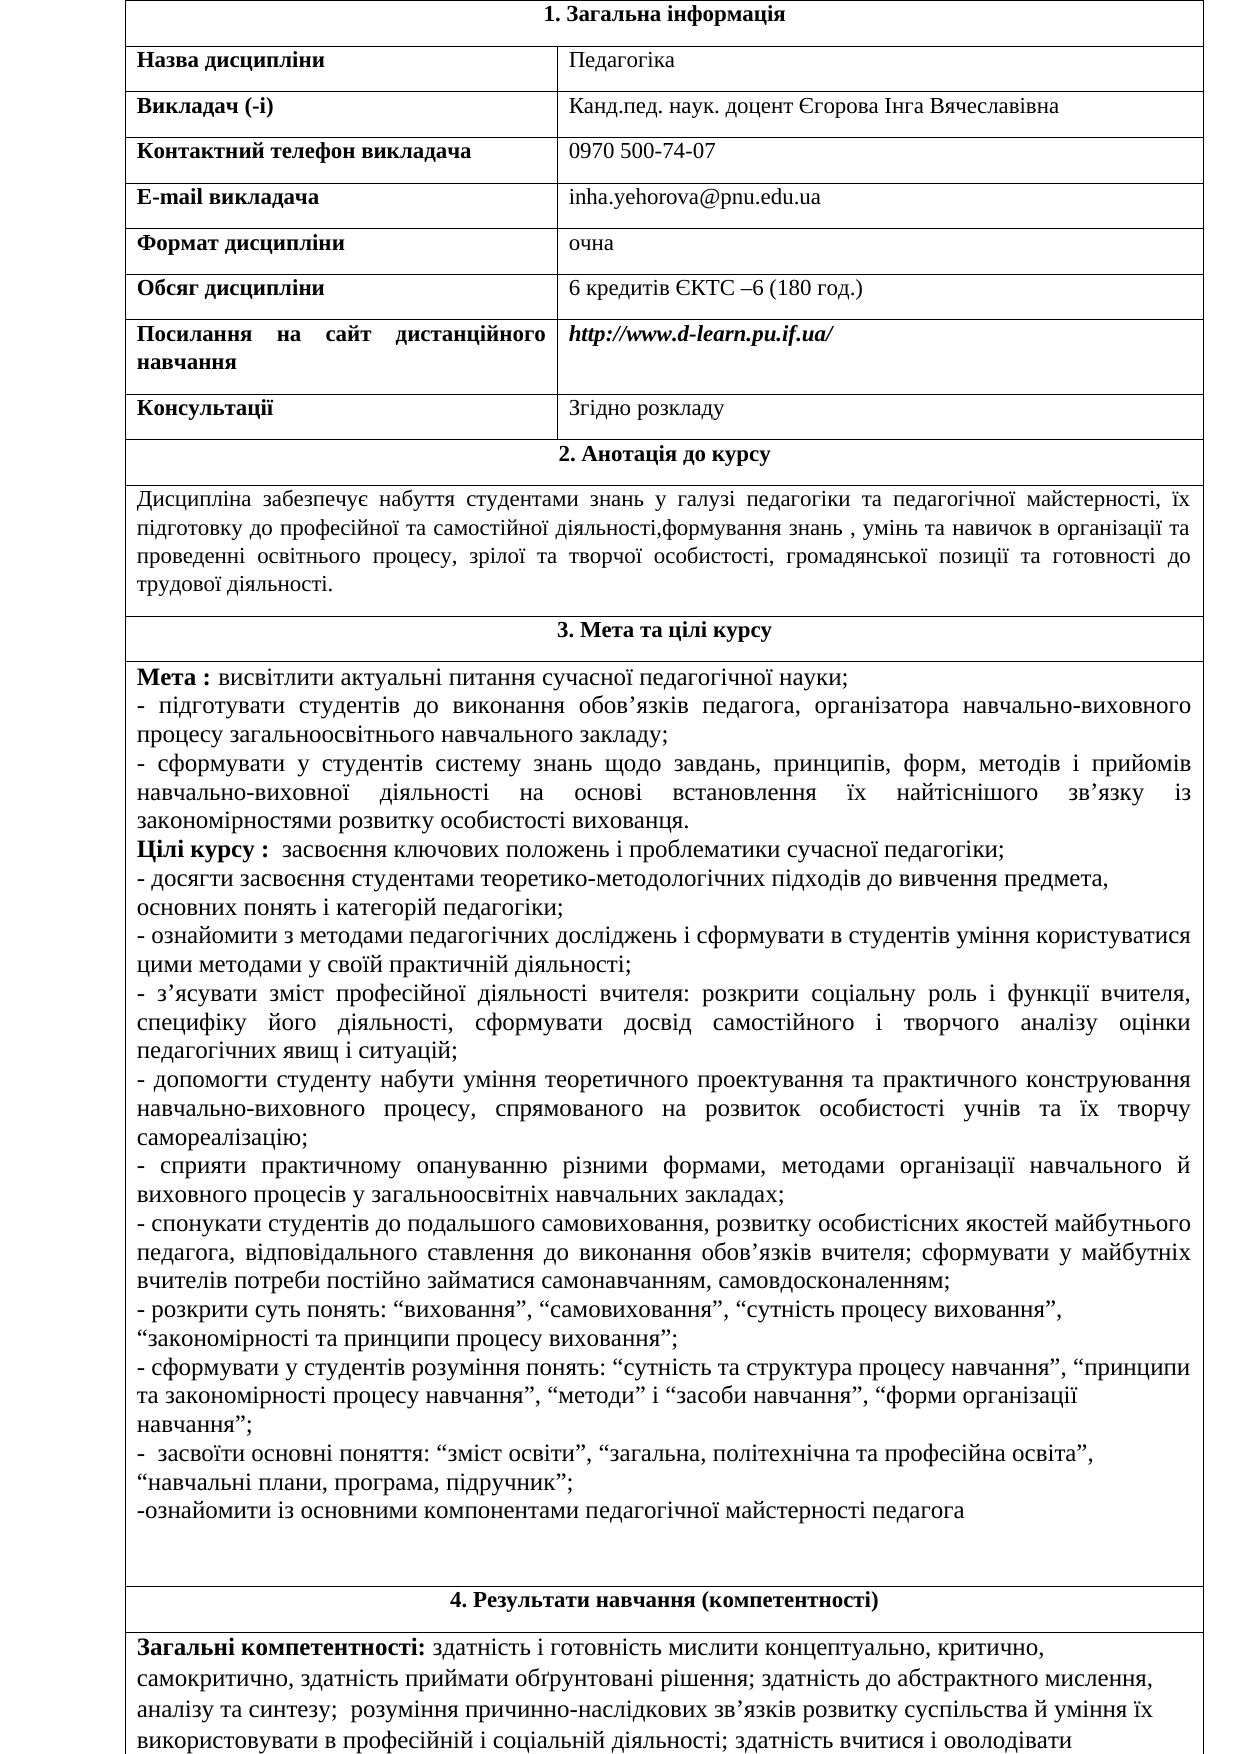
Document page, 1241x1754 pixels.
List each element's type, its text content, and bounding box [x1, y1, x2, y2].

table_cell Посилання на сайт дистанційного навчання [126, 320, 557, 393]
table_cell Педагогіка [558, 47, 1203, 91]
table_cell Загальні компетентності: здатність і готовність мислити концептуально, критично, самокритично, здатність приймати обґрунтовані рішення; здатність до абстрактного мислення, аналізу та синтезу; розуміння причинно-наслідкових зв’язків розвитку суспільства й уміння їх використовувати в професійній і соціальній діяльності; здатність вчитися і оволодівати сучасними знаннями, на основі раціонального планування організовувати, координувати, контролювати та оцінювати діяльність і взаємодію суб’єктів у сфері педагогіки; здатність діяти на основі етичних міркувань і мотивів Фахові компетентності: безперервне та послідовне отримання студентами необхідних практичних знань і навичок, які сприятимуть їх подальшому професійному росту та кар’єрі; усвідомлення перспективних тенденцій розвитку педагогічної науки, що ґрунтуються на кращих світових і національних педагогічних здобутках минулого та новітніх педагогічних ідеях сучасних науковців; здійснення навчально-виховної роботи з урахуванням сучасних вимог суспільства, основних педагогічних закономірностей і принципів; встановлювання зв’язків між закономірностями розвитку особистості відповідно до вікової періодизації дітей та закономірностями, принципами, методами і формами виховання та навчання Програмні результати навчання: студенти повинні вміти аналізувати, виділяти головне, порівнювати, класифікувати, узагальнювати, робити самостійні висновки; застосовувати методи науково-педагогічного дослідження;свідомо вибирати методи навчання з урахуванням конкретних умов, навчальної діяльності;планувати етапи і прогнозувати результати навчання і виховання;застосовувати на практиці оптимально доцільні форми й методи навчання та виховання;аналізувати педагогічні ситуації та приймати адекватні рішення;аналізувати, оцінювати та коректувати навчально-виховний процес в класі, школі [126, 1633, 1203, 1754]
table_cell inha.yehorova@pnu.edu.ua [558, 184, 1203, 228]
table_cell Дисципліна забезпечує набуття студентами знань у галузі педагогіки та педагогічної майстерності, їх підготовку до професійної та самостійної діяльності,формування знань , умінь та навичок в організації та проведенні освітнього процесу, зрілої та творчої особистості, громадянської позиції та готовності до трудової діяльності. [126, 486, 1203, 616]
table_cell Назва дисципліни [126, 47, 557, 91]
table_cell http://www.d-learn.pu.if.ua/ [558, 320, 1203, 393]
table_cell Контактний телефон викладача [126, 138, 557, 182]
table_cell Обсяг дисципліни [126, 275, 557, 319]
table_cell 0970 500-74-07 [558, 138, 1203, 182]
table_cell Консультації [126, 395, 557, 439]
table_cell 4. Результати навчання (компетентності) [126, 1587, 1203, 1632]
table_cell 3. Мета та цілі курсу [126, 617, 1203, 661]
table_header 1. Загальна інформація [126, 1, 1203, 46]
table_cell очна [558, 229, 1203, 274]
table_cell E-mail викладача [126, 184, 557, 228]
table_cell Формат дисципліни [126, 229, 557, 274]
table_cell 6 кредитів ЄКТС –6 (180 год.) [558, 275, 1203, 319]
table_cell Викладач (-і) [126, 92, 557, 137]
table_cell Мета : висвітлити актуальні питання сучасної педагогічної науки; - підготувати студентів до виконання обов’язків педагога, організатора навчально-виховного процесу загальноосвітнього навчального закладу; - сформувати у студентів систему знань щодо завдань, принципів, форм, методів і прийомів навчально-виховної діяльності на основі встановлення їх найтіснішого зв’язку із закономірностями розвитку особистості вихованця. Цілі курсу : засвоєння ключових положень і проблематики сучасної педагогіки; - досягти засвоєння студентами теоретико-методологічних підходів до вивчення предмета, основних понять і категорій педагогіки; - ознайомити з методами педагогічних досліджень і сформувати в студентів уміння користуватися цими методами у своїй практичній діяльності; - з’ясувати зміст професійної діяльності вчителя: розкрити соціальну роль і функції вчителя, специфіку його діяльності, сформувати досвід самостійного і творчого аналізу оцінки педагогічних явищ і ситуацій; - допомогти студенту набути уміння теоретичного проектування та практичного конструювання навчально-виховного процесу, спрямованого на розвиток особистості учнів та їх творчу самореалізацію; - сприяти практичному опануванню різними формами, методами організації навчального й виховного процесів у загальноосвітніх навчальних закладах; - спонукати студентів до подальшого самовиховання, розвитку особистісних якостей майбутнього педагога, відповідального ставлення до виконання обов’язків вчителя; сформувати у майбутніх вчителів потреби постійно займатися самонавчанням, самовдосконаленням; - розкрити суть понять: “виховання”, “самовиховання”, “сутність процесу виховання”, “закономірності та принципи процесу виховання”; - сформувати у студентів розуміння понять: “сутність та структура процесу навчання”, “принципи та закономірності процесу навчання”, “методи” і “засоби навчання”, “форми організації навчання”; - засвоїти основні поняття: “зміст освіти”, “загальна, політехнічна та професійна освіта”, “навчальні плани, програма, підручник”; -ознайомити із основними компонентами педагогічної майстерності педагога [126, 662, 1203, 1586]
table_cell Згідно розкладу [558, 395, 1203, 439]
table_cell Канд.пед. наук. доцент Єгорова Інга Вячеславівна [558, 92, 1203, 137]
table_cell 2. Анотація до курсу [126, 440, 1203, 485]
